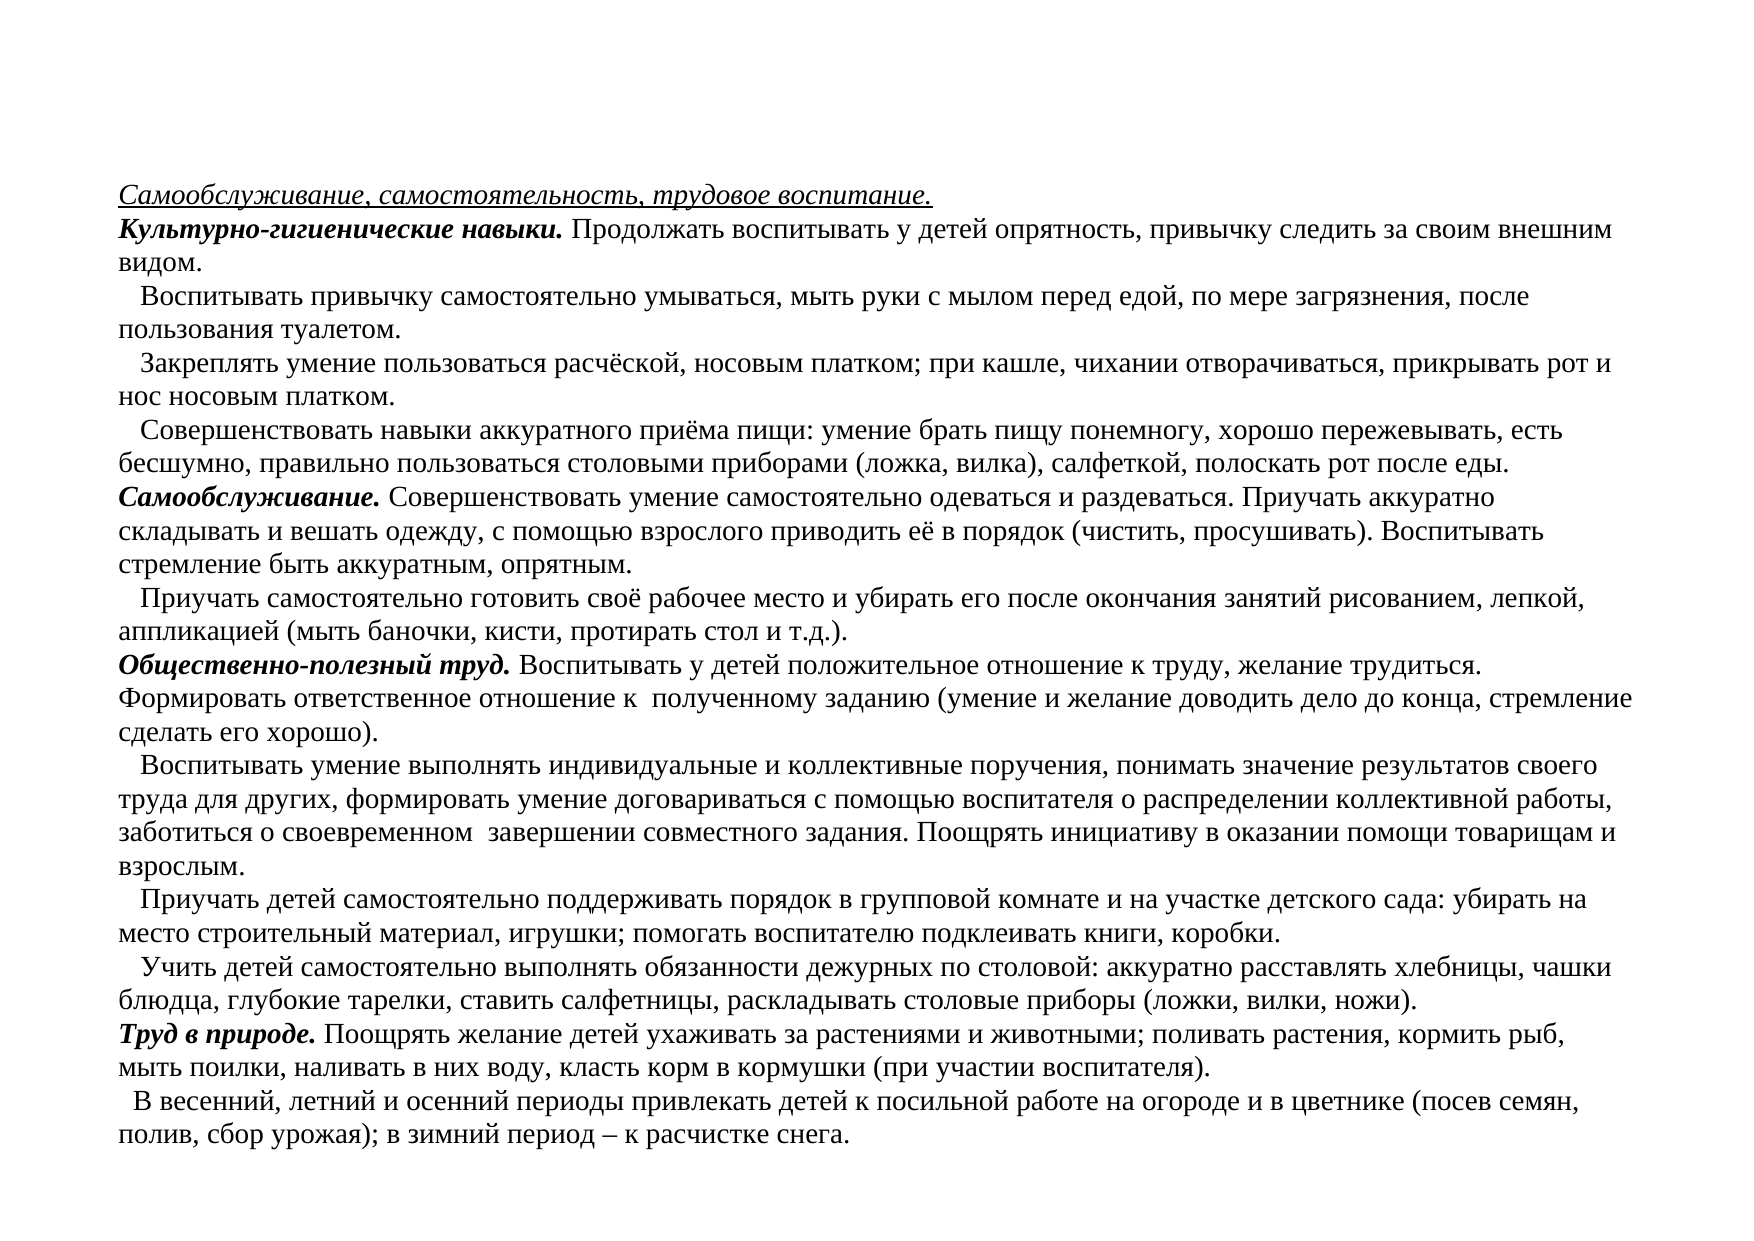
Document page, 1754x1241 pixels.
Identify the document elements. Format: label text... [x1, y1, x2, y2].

text Приучать детей самостоятельно поддерживать порядок в групповой комнате и на участке детского сада: убирать на место строительный материал, игрушки; помогать воспитателю подклеивать книги, коробки. [118, 882, 1636, 949]
text Совершенствовать навыки аккуратного приёма пищи: умение брать пищу понемногу, хорошо пережевывать, есть бесшумно, правильно пользоваться столовыми приборами (ложка, вилка), салфеткой, полоскать рот после еды. [118, 412, 1636, 479]
text Самообслуживание. Совершенствовать умение самостоятельно одеваться и раздеваться. Приучать аккуратно складывать и вешать одежду, с помощью взрослого приводить её в порядок (чистить, просушивать). Воспитывать стремление быть аккуратным, опрятным. [118, 479, 1636, 580]
text Приучать самостоятельно готовить своё рабочее место и убирать его после окончания занятий рисованием, лепкой, аппликацией (мыть баночки, кисти, протирать стол и т.д.). [118, 580, 1636, 647]
text Учить детей самостоятельно выполнять обязанности дежурных по столовой: аккуратно расставлять хлебницы, чашки блюдца, глубокие тарелки, ставить салфетницы, раскладывать столовые приборы (ложки, вилки, ножи). [118, 949, 1636, 1016]
text Культурно-гигиенические навыки. Продолжать воспитывать у детей опрятность, привычку следить за своим внешним видом. [118, 211, 1636, 278]
text Закреплять умение пользоваться расчёской, носовым платком; при кашле, чихании отворачиваться, прикрывать рот и нос носовым платком. [118, 345, 1636, 412]
text Труд в природе. Поощрять желание детей ухаживать за растениями и животными; поливать растения, кормить рыб, мыть поилки, наливать в них воду, класть корм в кормушки (при участии воспитателя). [118, 1016, 1636, 1083]
text Самообслуживание, самостоятельность, трудовое воспитание. [118, 177, 1636, 211]
text Воспитывать умение выполнять индивидуальные и коллективные поручения, понимать значение результатов своего труда для других, формировать умение договариваться с помощью воспитателя о распределении коллективной работы, заботиться о своевременном завершении совместного задания. Поощрять инициативу в оказании помощи товарищам и взрослым. [118, 747, 1636, 882]
text В весенний, летний и осенний периоды привлекать детей к посильной работе на огороде и в цветнике (посев семян, полив, сбор урожая); в зимний период – к расчистке снега. [118, 1083, 1636, 1150]
text Воспитывать привычку самостоятельно умываться, мыть руки с мылом перед едой, по мере загрязнения, после пользования туалетом. [118, 278, 1636, 345]
text Общественно-полезный труд. Воспитывать у детей положительное отношение к труду, желание трудиться. Формировать ответственное отношение к полученному заданию (умение и желание доводить дело до конца, стремление сделать его хорошо). [118, 647, 1636, 747]
